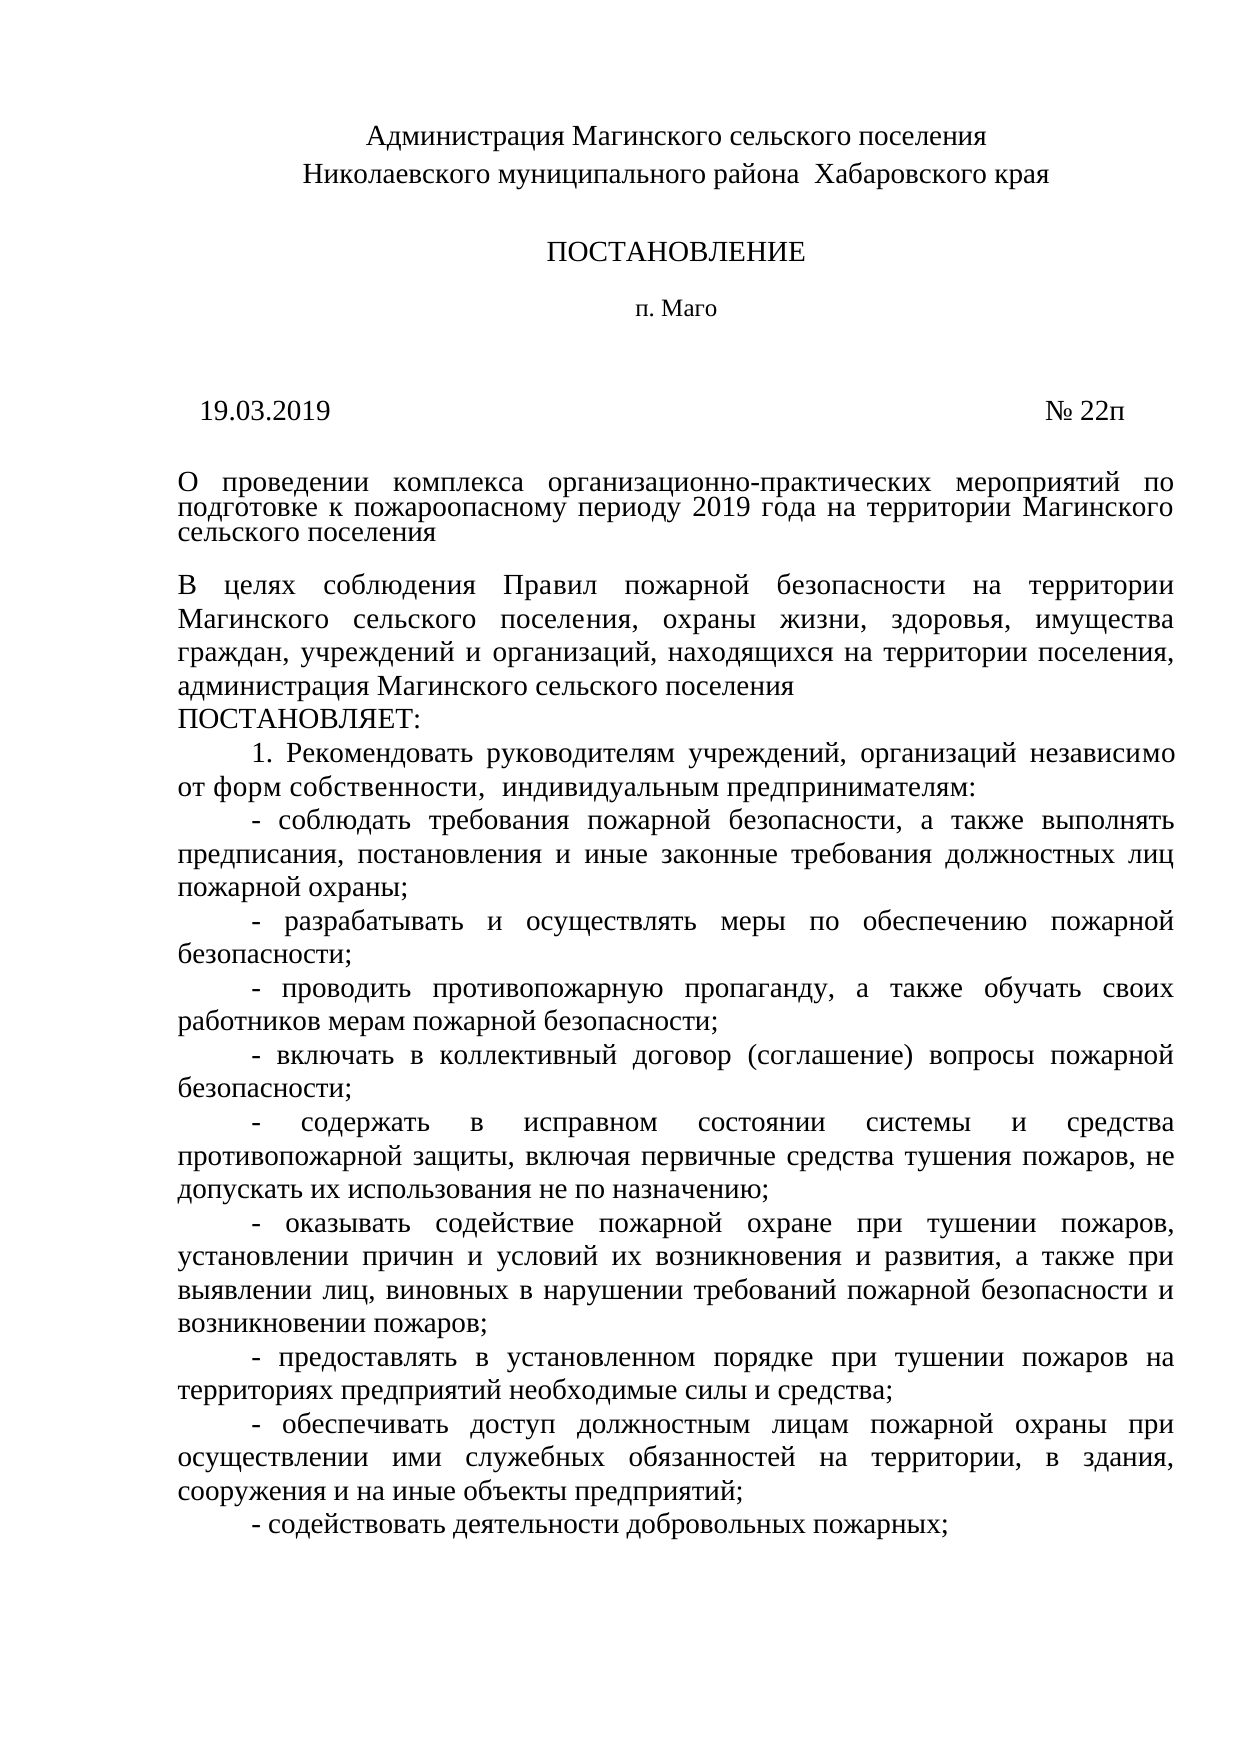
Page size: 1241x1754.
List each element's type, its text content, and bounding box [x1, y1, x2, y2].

text О проведении комплекса организационно-практических мероприятий по подготовке к пожароопасному периоду 2019 года на территории Магинского сельского поселения [177, 472, 1175, 547]
text - оказывать содействие пожарной охране при тушении пожаров, установлении причин и условий их возникновения и развития, а также при выявлении лиц, виновных в нарушении требований пожарной безопасности и возникновении пожаров; [177, 1205, 1175, 1339]
text Николаевского муниципального района Хабаровского края [177, 157, 1175, 190]
text Администрация Магинского сельского поселения [177, 118, 1175, 152]
text - разрабатывать и осуществлять меры по обеспечению пожарной безопасности; [177, 903, 1175, 970]
text - предоставлять в установленном порядке при тушении пожаров на территориях предприятий необходимые силы и средства; [177, 1339, 1175, 1406]
text 1. Рекомендовать руководителям учреждений, организаций независимо от форм собственности, индивидуальным предпринимателям: [177, 735, 1175, 802]
text - соблюдать требования пожарной безопасности, а также выполнять предписания, постановления и иные законные требования должностных лиц пожарной охраны; [177, 802, 1175, 903]
text - обеспечивать доступ должностным лицам пожарной охраны при осуществлении ими служебных обязанностей на территории, в здания, сооружения и на иные объекты предприятий; [177, 1406, 1175, 1507]
text ПОСТАНОВЛЯЕТ: [177, 702, 1175, 735]
text п. Маго [177, 293, 1175, 322]
text - содержать в исправном состоянии системы и средства противопожарной защиты, включая первичные средства тушения пожаров, не допускать их использования не по назначению; [177, 1104, 1175, 1205]
text В целях соблюдения Правил пожарной безопасности на территории Магинского сельского поселения, охраны жизни, здоровья, имущества граждан, учреждений и организаций, находящихся на территории поселения, администрация Магинского сельского поселения [177, 567, 1175, 702]
text ПОСТАНОВЛЕНИЕ [177, 234, 1175, 267]
text 19.03.2019 № 22п [177, 401, 1175, 426]
text - проводить противопожарную пропаганду, а также обучать своих работников мерам пожарной безопасности; [177, 970, 1175, 1037]
text - содействовать деятельности добровольных пожарных; [177, 1507, 1175, 1540]
text - включать в коллективный договор (соглашение) вопросы пожарной безопасности; [177, 1037, 1175, 1104]
